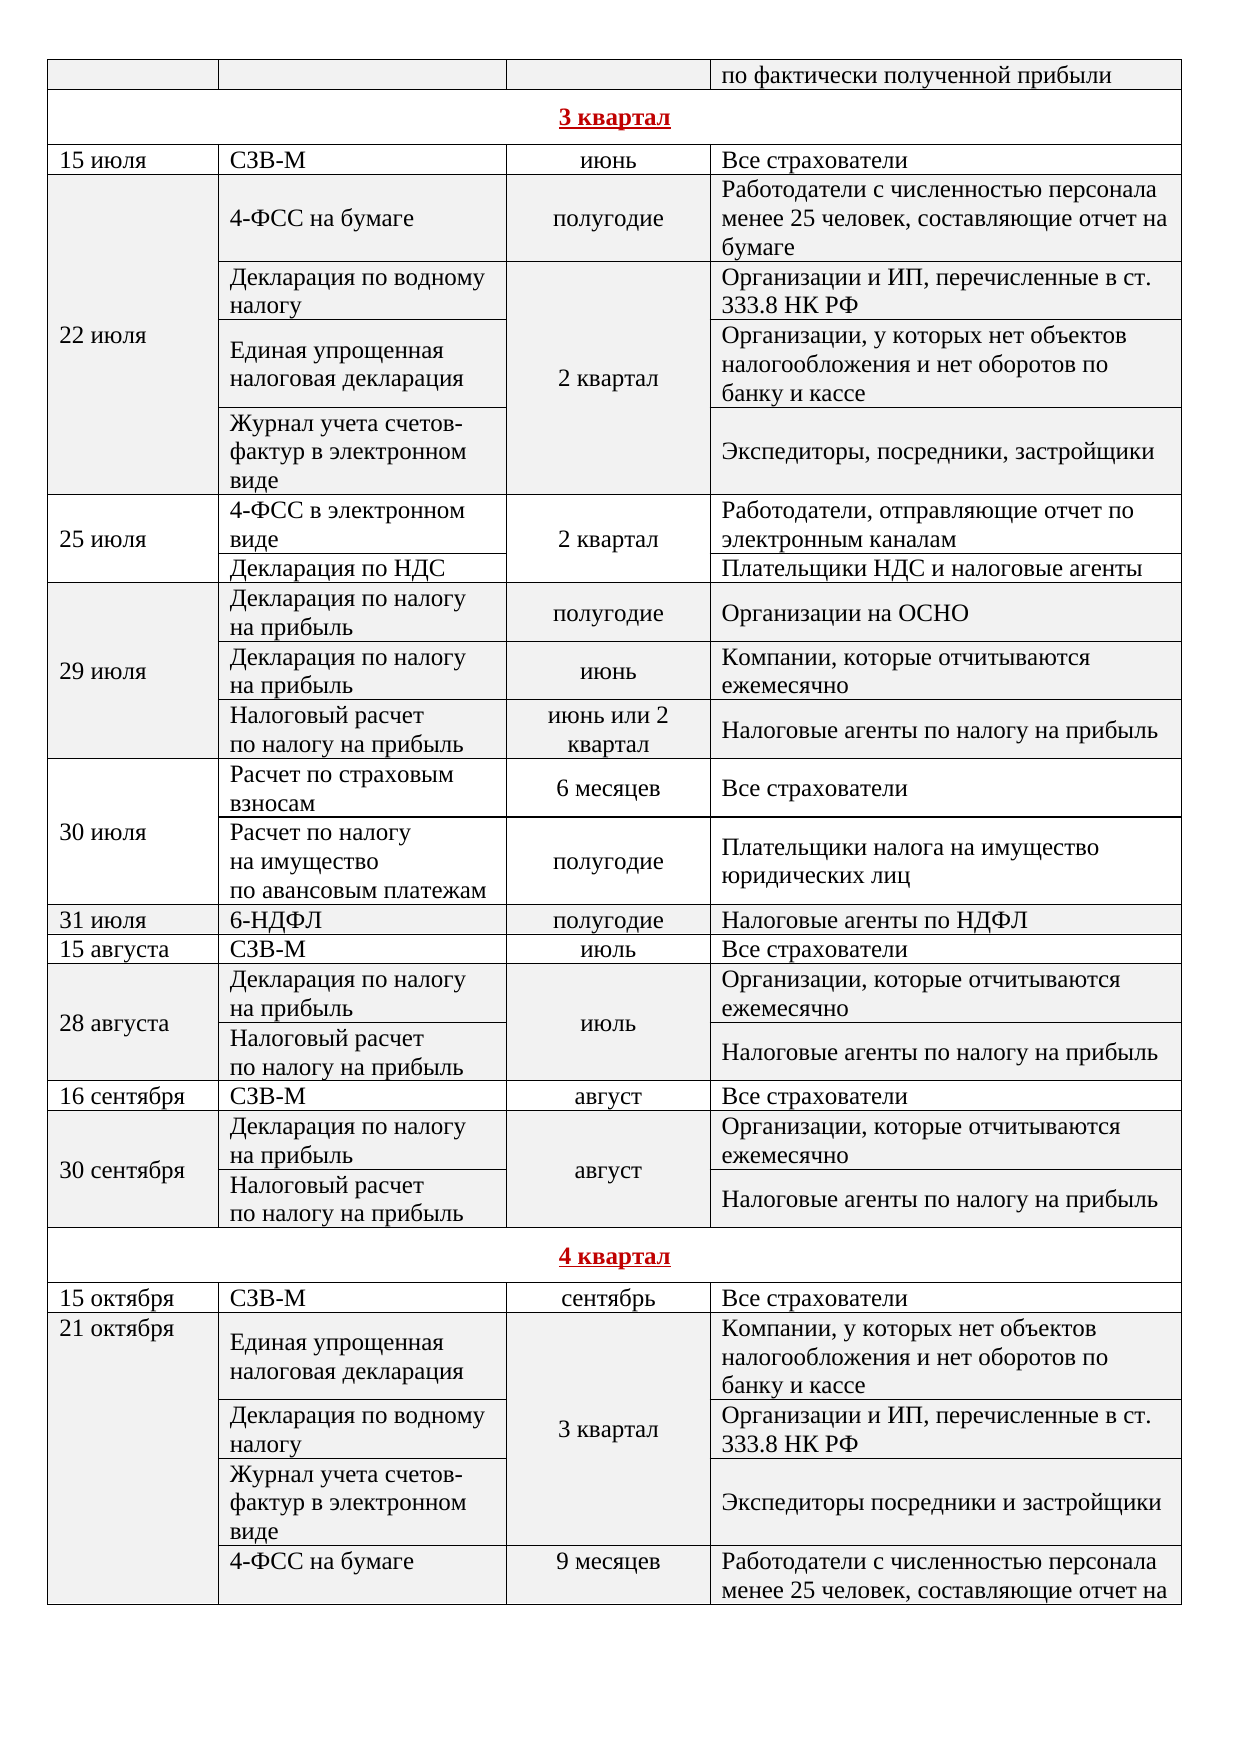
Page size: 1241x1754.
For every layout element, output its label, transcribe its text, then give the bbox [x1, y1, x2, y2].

table_cell Экспедиторы, посредники, застройщики [711, 408, 1181, 494]
table_cell Плательщики налога на имущество юридических лиц [711, 818, 1181, 904]
table_cell полугодие [507, 818, 710, 904]
table_cell 28 августа [48, 964, 218, 1080]
table_cell 16 сентября [48, 1081, 218, 1110]
table_cell Организации на ОСНО [711, 583, 1181, 641]
table_cell Организации и ИП, перечисленные в ст. 333.8 НК РФ [711, 1400, 1181, 1458]
table_cell СЗВ-М [219, 145, 506, 173]
table_cell полугодие [507, 175, 710, 261]
table_cell СЗВ-М [219, 1081, 506, 1110]
table_cell 2 квартал [507, 495, 710, 582]
table_cell СЗВ-М [219, 935, 506, 963]
table_cell Декларация по налогу на прибыль [219, 642, 506, 699]
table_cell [219, 60, 506, 89]
table_cell Плательщики НДС и налоговые агенты [711, 554, 1181, 582]
table_cell Организации и ИП, перечисленные в ст. 333.8 НК РФ [711, 262, 1181, 319]
table_cell Налоговые агенты по НДФЛ [711, 905, 1181, 933]
table_cell июль [507, 964, 710, 1080]
table_cell Компании, которые отчитываются ежемесячно [711, 642, 1181, 699]
table_cell Расчет по страховым взносам [219, 759, 506, 816]
table_cell полугодие [507, 583, 710, 641]
table_cell Работодатели, отправляющие отчет по электронным каналам [711, 495, 1181, 552]
table_cell июнь или 2 квартал [507, 700, 710, 758]
table_cell 25 июля [48, 495, 218, 582]
table_cell Налоговые агенты по налогу на прибыль [711, 1023, 1181, 1080]
table_cell 22 июля [48, 175, 218, 494]
table_cell Декларация по налогу на прибыль [219, 1111, 506, 1169]
table_cell 4 квартал [48, 1228, 1181, 1282]
table_cell 3 квартал [507, 1313, 710, 1545]
table_cell 21 октября [48, 1313, 218, 1603]
table_cell 15 июля [48, 145, 218, 173]
table_cell Экспедиторы посредники и застройщики [711, 1459, 1181, 1545]
table_cell Организации, которые отчитываются ежемесячно [711, 1111, 1181, 1169]
table_cell Единая упрощенная налоговая декларация [219, 320, 506, 407]
table_cell 3 квартал [48, 90, 1181, 144]
table_cell 15 октября [48, 1283, 218, 1312]
table_cell август [507, 1081, 710, 1110]
table_cell 4-ФСС на бумаге [219, 175, 506, 261]
table_cell 4-ФСС в электронном виде [219, 495, 506, 552]
table_cell 4-ФСС на бумаге [219, 1546, 506, 1603]
table_cell Все страхователи [711, 935, 1181, 963]
table_cell сентябрь [507, 1283, 710, 1312]
table_cell Организации, у которых нет объектов налогообложения и нет оборотов по банку и кассе [711, 320, 1181, 407]
table_cell Налоговые агенты по налогу на прибыль [711, 700, 1181, 758]
table_cell Все страхователи [711, 145, 1181, 173]
table_cell 29 июля [48, 583, 218, 758]
table_cell Единая упрощенная налоговая декларация [219, 1313, 506, 1399]
table_cell Декларация по водному налогу [219, 1400, 506, 1458]
table_cell Все страхователи [711, 1283, 1181, 1312]
table_cell Декларация по налогу на прибыль [219, 964, 506, 1022]
table_cell Журнал учета счетов-фактур в электронном виде [219, 408, 506, 494]
table_cell август [507, 1111, 710, 1227]
table_cell 6-НДФЛ [219, 905, 506, 933]
table_cell Компании, у которых нет объектов налогообложения и нет оборотов по банку и кассе [711, 1313, 1181, 1399]
table_cell июль [507, 935, 710, 963]
table_cell Расчет по налогу на имущество по авансовым платежам [219, 818, 506, 904]
table_cell Налоговый расчет по налогу на прибыль [219, 700, 506, 758]
table_cell 9 месяцев [507, 1546, 710, 1603]
table_cell Декларация по НДС [219, 554, 506, 582]
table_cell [711, 60, 1181, 89]
table_cell 30 сентября [48, 1111, 218, 1227]
table_cell полугодие [507, 905, 710, 933]
table_cell Работодатели с численностью персонала менее 25 человек, составляющие отчет на бумаге [711, 175, 1181, 261]
table_cell Все страхователи [711, 1081, 1181, 1110]
table_cell июнь [507, 145, 710, 173]
table_cell СЗВ-М [219, 1283, 506, 1312]
table_cell Налоговые агенты по налогу на прибыль [711, 1170, 1181, 1227]
table_cell 6 месяцев [507, 759, 710, 816]
table_cell Все страхователи [711, 759, 1181, 816]
table_cell Журнал учета счетов-фактур в электронном виде [219, 1459, 506, 1545]
table_cell Налоговый расчет по налогу на прибыль [219, 1023, 506, 1080]
table_cell Налоговый расчет по налогу на прибыль [219, 1170, 506, 1227]
table_cell 2 квартал [507, 262, 710, 494]
table_cell июнь [507, 642, 710, 699]
table_cell Организации, которые отчитываются ежемесячно [711, 964, 1181, 1022]
table_cell Декларация по водному налогу [219, 262, 506, 319]
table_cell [711, 1546, 1181, 1603]
table_cell 31 июля [48, 905, 218, 933]
table_cell 15 августа [48, 935, 218, 963]
table_cell Декларация по налогу на прибыль [219, 583, 506, 641]
table_cell 30 июля [48, 759, 218, 904]
